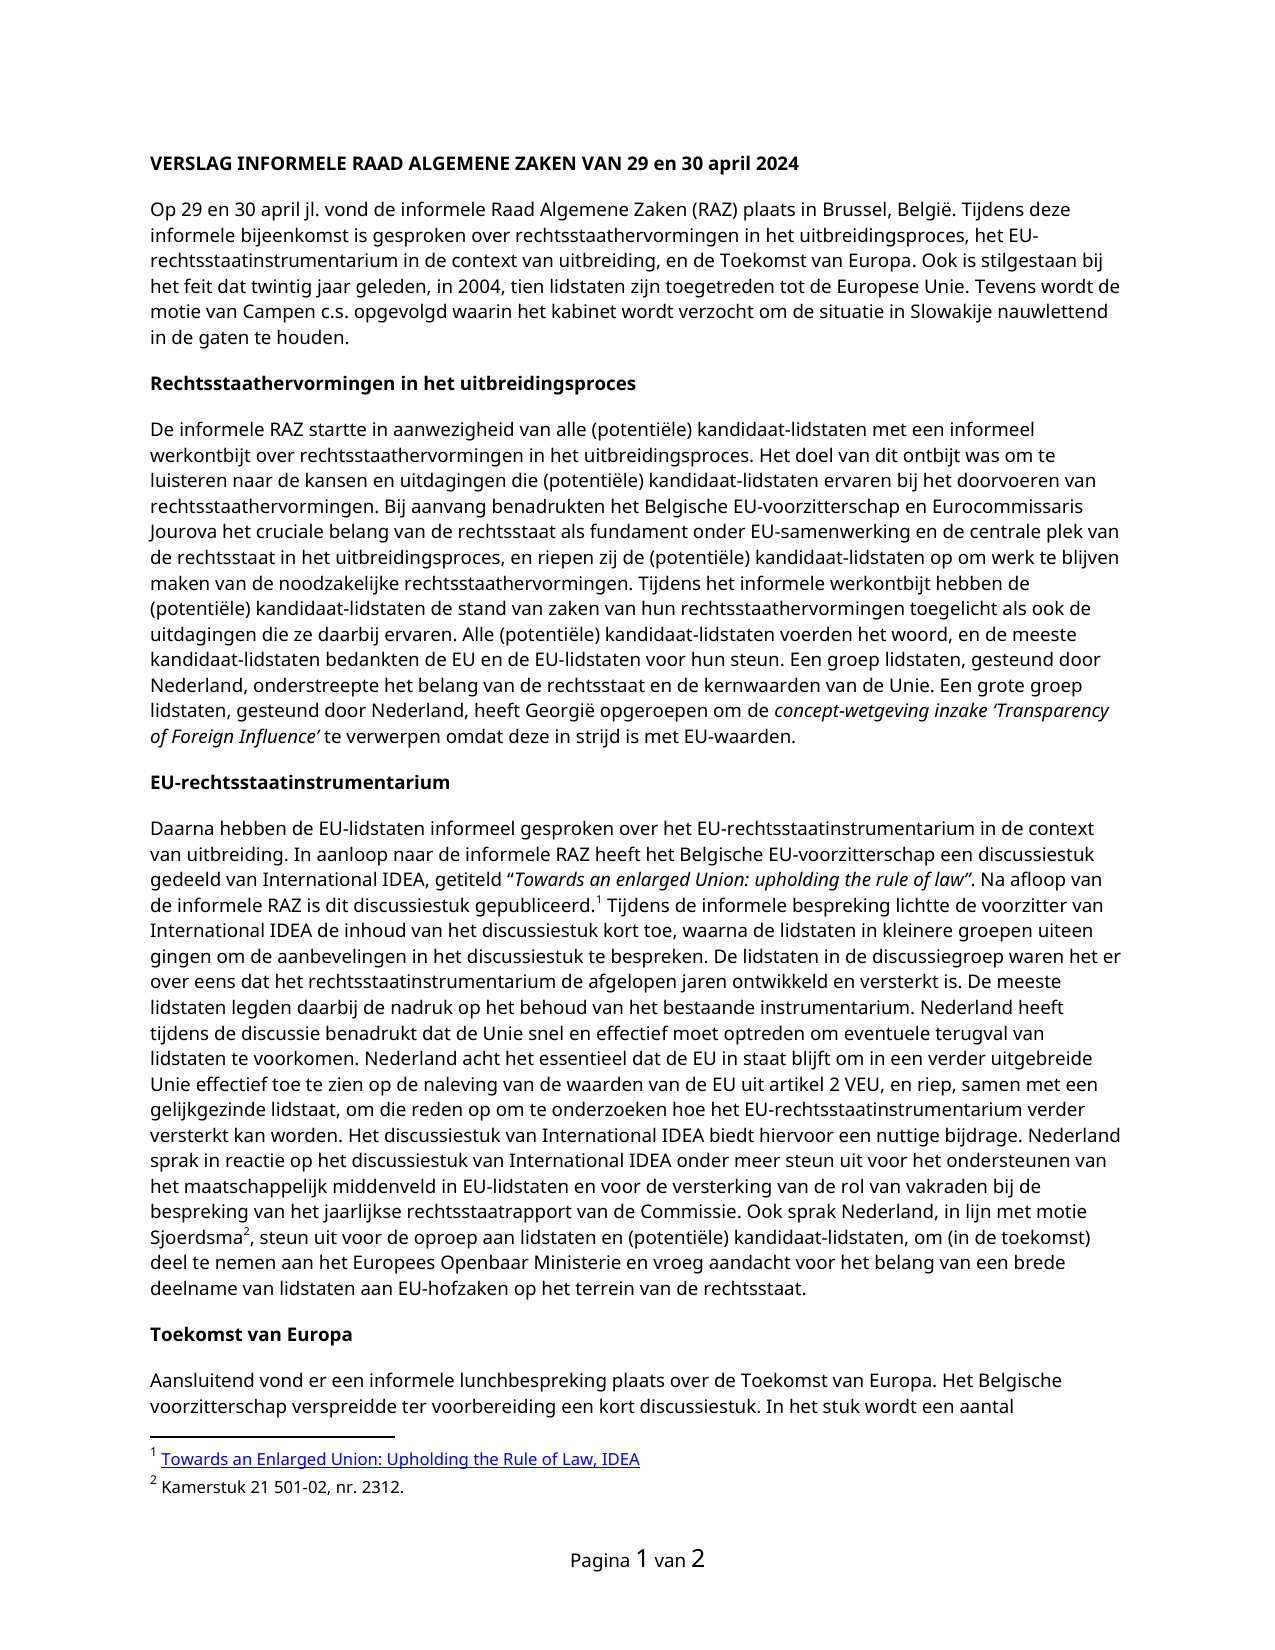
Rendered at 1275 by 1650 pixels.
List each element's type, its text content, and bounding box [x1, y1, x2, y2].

text De informele RAZ startte in aanwezigheid van alle (potentiële) kandidaat-lidstaten met een informeel werkontbijt over rechtsstaathervormingen in het uitbreidingsproces. Het doel van dit ontbijt was om te luisteren naar de kansen en uitdagingen die (potentiële) kandidaat-lidstaten ervaren bij het doorvoeren van rechtsstaathervormingen. Bij aanvang benadrukten het Belgische EU-voorzitterschap en Eurocommissaris Jourova het cruciale belang van de rechtsstaat als fundament onder EU-samenwerking en de centrale plek van de rechtsstaat in het uitbreidingsproces, en riepen zij de (potentiële) kandidaat-lidstaten op om werk te blijven maken van de noodzakelijke rechtsstaathervormingen. Tijdens het informele werkontbijt hebben de (potentiële) kandidaat-lidstaten de stand van zaken van hun rechtsstaathervormingen toegelicht als ook de uitdagingen die ze daarbij ervaren. Alle (potentiële) kandidaat-lidstaten voerden het woord, en de meeste kandidaat-lidstaten bedankten de EU en de EU-lidstaten voor hun steun. Een groep lidstaten, gesteund door Nederland, onderstreepte het belang van de rechtsstaat en de kernwaarden van de Unie. Een grote groep lidstaten, gesteund door Nederland, heeft Georgië opgeroepen om de concept-wetgeving inzake ‘Transparency of Foreign Influence’ te verwerpen omdat deze in strijd is met EU-waarden. [150, 417, 1125, 748]
text Op 29 en 30 april jl. vond de informele Raad Algemene Zaken (RAZ) plaats in Brussel, België. Tijdens deze informele bijeenkomst is gesproken over rechtsstaathervormingen in het uitbreidingsproces, het EU-rechtsstaatinstrumentarium in de context van uitbreiding, en de Toekomst van Europa. Ook is stilgestaan bij het feit dat twintig jaar geleden, in 2004, tien lidstaten zijn toegetreden tot de Europese Unie. Tevens wordt de motie van Campen c.s. opgevolgd waarin het kabinet wordt verzocht om de situatie in Slowakije nauwlettend in de gaten te houden. [150, 196, 1125, 349]
text Rechtsstaathervormingen in het uitbreidingsproces [150, 370, 1125, 396]
text Toekomst van Europa [150, 1321, 1125, 1347]
text EU-rechtsstaatinstrumentarium [150, 769, 1125, 795]
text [150, 1368, 1125, 1419]
text VERSLAG INFORMELE RAAD ALGEMENE ZAKEN VAN 29 en 30 april 2024 [150, 150, 1125, 176]
text Daarna hebben de EU-lidstaten informeel gesproken over het EU-rechtsstaatinstrumentarium in de context van uitbreiding. In aanloop naar de informele RAZ heeft het Belgische EU-voorzitterschap een discussiestuk gedeeld van International IDEA, getiteld “Towards an enlarged Union: upholding the rule of law”. Na afloop van de informele RAZ is dit discussiestuk gepubliceerd. Tijdens de informele bespreking lichtte de voorzitter van International IDEA de inhoud van het discussiestuk kort toe, waarna de lidstaten in kleinere groepen uiteen gingen om de aanbevelingen in het discussiestuk te bespreken. De lidstaten in de discussiegroep waren het er over eens dat het rechtsstaatinstrumentarium de afgelopen jaren ontwikkeld en versterkt is. De meeste lidstaten legden daarbij de nadruk op het behoud van het bestaande instrumentarium. Nederland heeft tijdens de discussie benadrukt dat de Unie snel en effectief moet optreden om eventuele terugval van lidstaten te voorkomen. Nederland acht het essentieel dat de EU in staat blijft om in een verder uitgebreide Unie effectief toe te zien op de naleving van de waarden van de EU uit artikel 2 VEU, en riep, samen met een gelijkgezinde lidstaat, om die reden op om te onderzoeken hoe het EU-rechtsstaatinstrumentarium verder versterkt kan worden. Het discussiestuk van International IDEA biedt hiervoor een nuttige bijdrage. Nederland sprak in reactie op het discussiestuk van International IDEA onder meer steun uit voor het ondersteunen van het maatschappelijk middenveld in EU-lidstaten en voor de versterking van de rol van vakraden bij de bespreking van het jaarlijkse rechtsstaatrapport van de Commissie. Ook sprak Nederland, in lijn met motie Sjoerdsma, steun uit voor de oproep aan lidstaten en (potentiële) kandidaat-lidstaten, om (in de toekomst) deel te nemen aan het Europees Openbaar Ministerie en vroeg aandacht voor het belang van een brede deelname van lidstaten aan EU-hofzaken op het terrein van de rechtsstaat. [150, 816, 1125, 1301]
